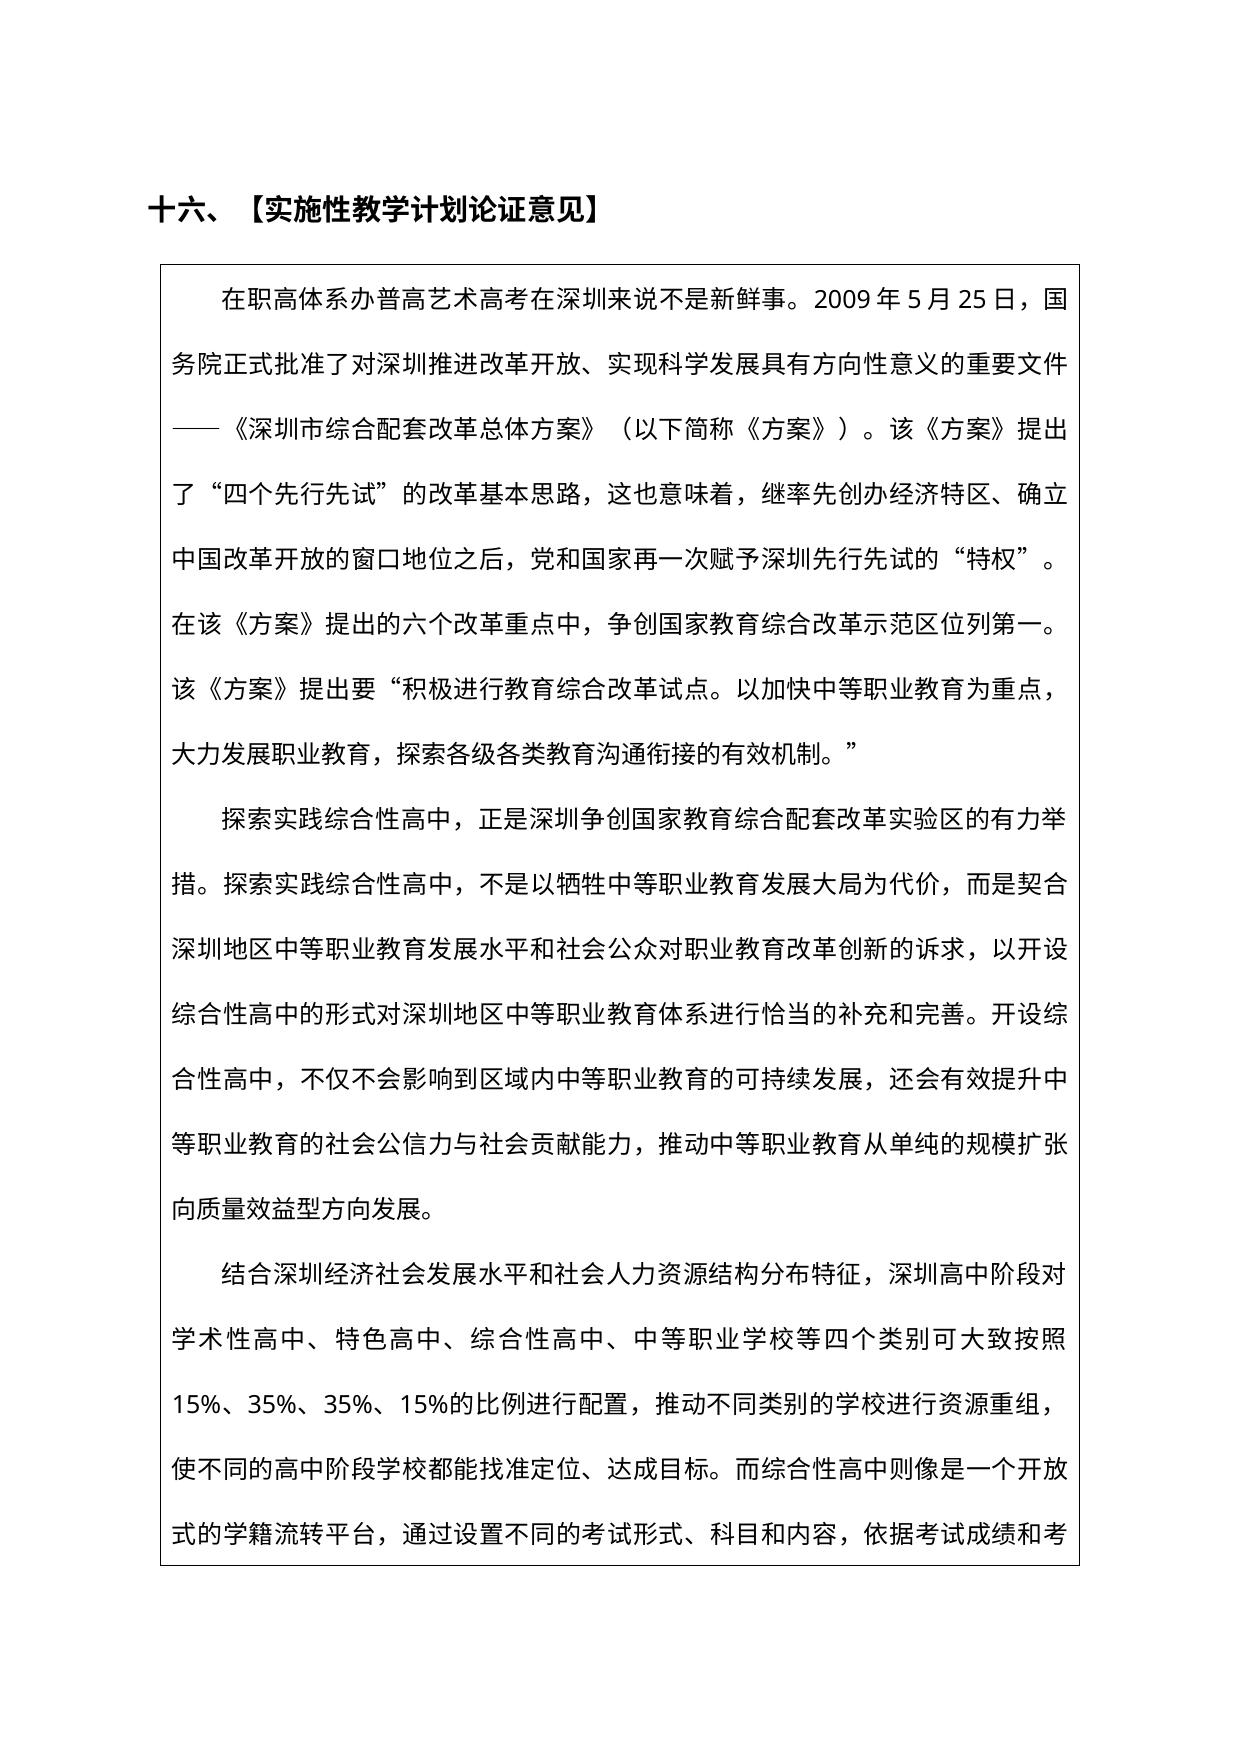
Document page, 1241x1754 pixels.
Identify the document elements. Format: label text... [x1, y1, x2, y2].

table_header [161, 265, 1079, 1565]
subtitle 十六、【实施性教学计划论证意见】 [148, 176, 1092, 241]
